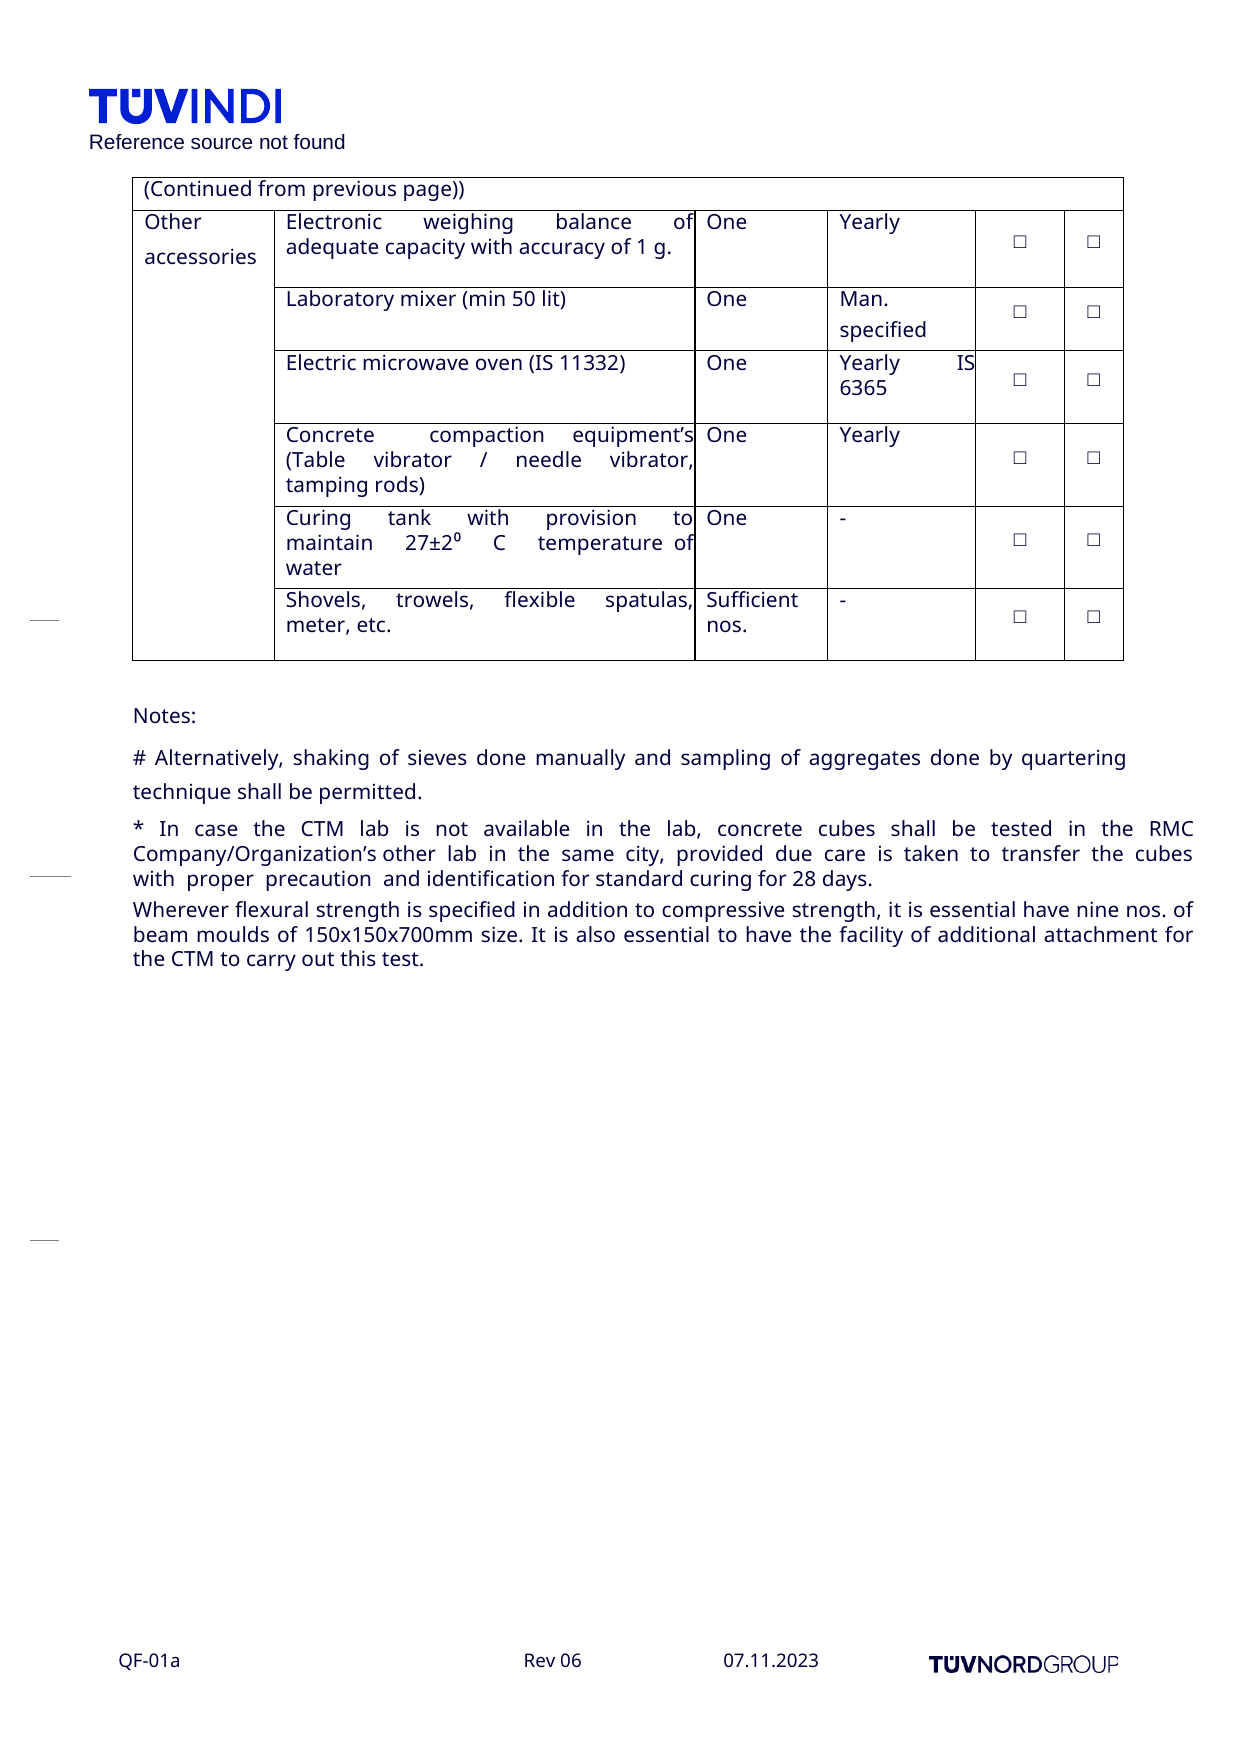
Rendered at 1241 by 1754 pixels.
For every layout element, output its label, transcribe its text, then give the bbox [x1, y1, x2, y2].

table_cell □ [1065, 507, 1123, 588]
table_cell □ [976, 424, 1064, 506]
table_cell Man. specified [828, 288, 975, 350]
text Wherever flexural strength is specified in addition to compressive strength, it is essential have nine nos. of beam moulds of 150x150x700mm size. It is also essential to have the facility of additional attachment for the CTM to carry out this test. [133, 898, 1196, 973]
table_cell Concrete compaction equipment’s (Table vibrator / needle vibrator, tamping rods) [275, 424, 694, 506]
picture [929, 1655, 1118, 1673]
table_cell □ [976, 288, 1064, 350]
table_cell □ [1065, 424, 1123, 506]
table_cell □ [1065, 351, 1123, 423]
table_cell □ [976, 589, 1064, 660]
table_cell □ [976, 211, 1064, 287]
table_cell Sufficient nos. [696, 589, 827, 660]
table_cell One [696, 288, 827, 350]
table_cell One [696, 424, 827, 506]
table_cell Curing tank with provision to maintain 27±2⁰ C temperature of water [275, 507, 694, 588]
table_cell - [828, 589, 975, 660]
table_cell Yearly [828, 211, 975, 287]
table_cell Electric microwave oven (IS 11332) [275, 351, 694, 423]
table_cell Electronic weighing balance of adequate capacity with accuracy of 1 g. [275, 211, 694, 287]
table_cell - [828, 507, 975, 588]
table_cell Laboratory mixer (min 50 lit) [275, 288, 694, 350]
table_cell □ [976, 351, 1064, 423]
text # Alternatively, shaking of sieves done manually and sampling of aggregates done by quartering technique shall be permitted. [133, 743, 1129, 807]
table_cell Shovels, trowels, flexible spatulas, meter, etc. [275, 589, 694, 660]
table_cell □ [1065, 589, 1123, 660]
text Notes: [133, 701, 1196, 731]
table_cell One [696, 351, 827, 423]
table_cell Yearly IS 6365 [828, 351, 975, 423]
table_cell Other accessories [133, 211, 274, 660]
table_cell One [696, 211, 827, 287]
table_cell One [696, 507, 827, 588]
table_cell □ [976, 507, 1064, 588]
table_header (Continued from previous page)) [133, 178, 1123, 209]
table_cell Yearly [828, 424, 975, 506]
text * In case the CTM lab is not available in the lab, concrete cubes shall be tested in the RMC Company/Organization’s other lab in the same city, provided due care is taken to transfer the cubes with proper precaution and identification for standard curing for 28 days. [133, 818, 1196, 892]
table_cell □ [1065, 288, 1123, 350]
table_cell □ [1065, 211, 1123, 287]
